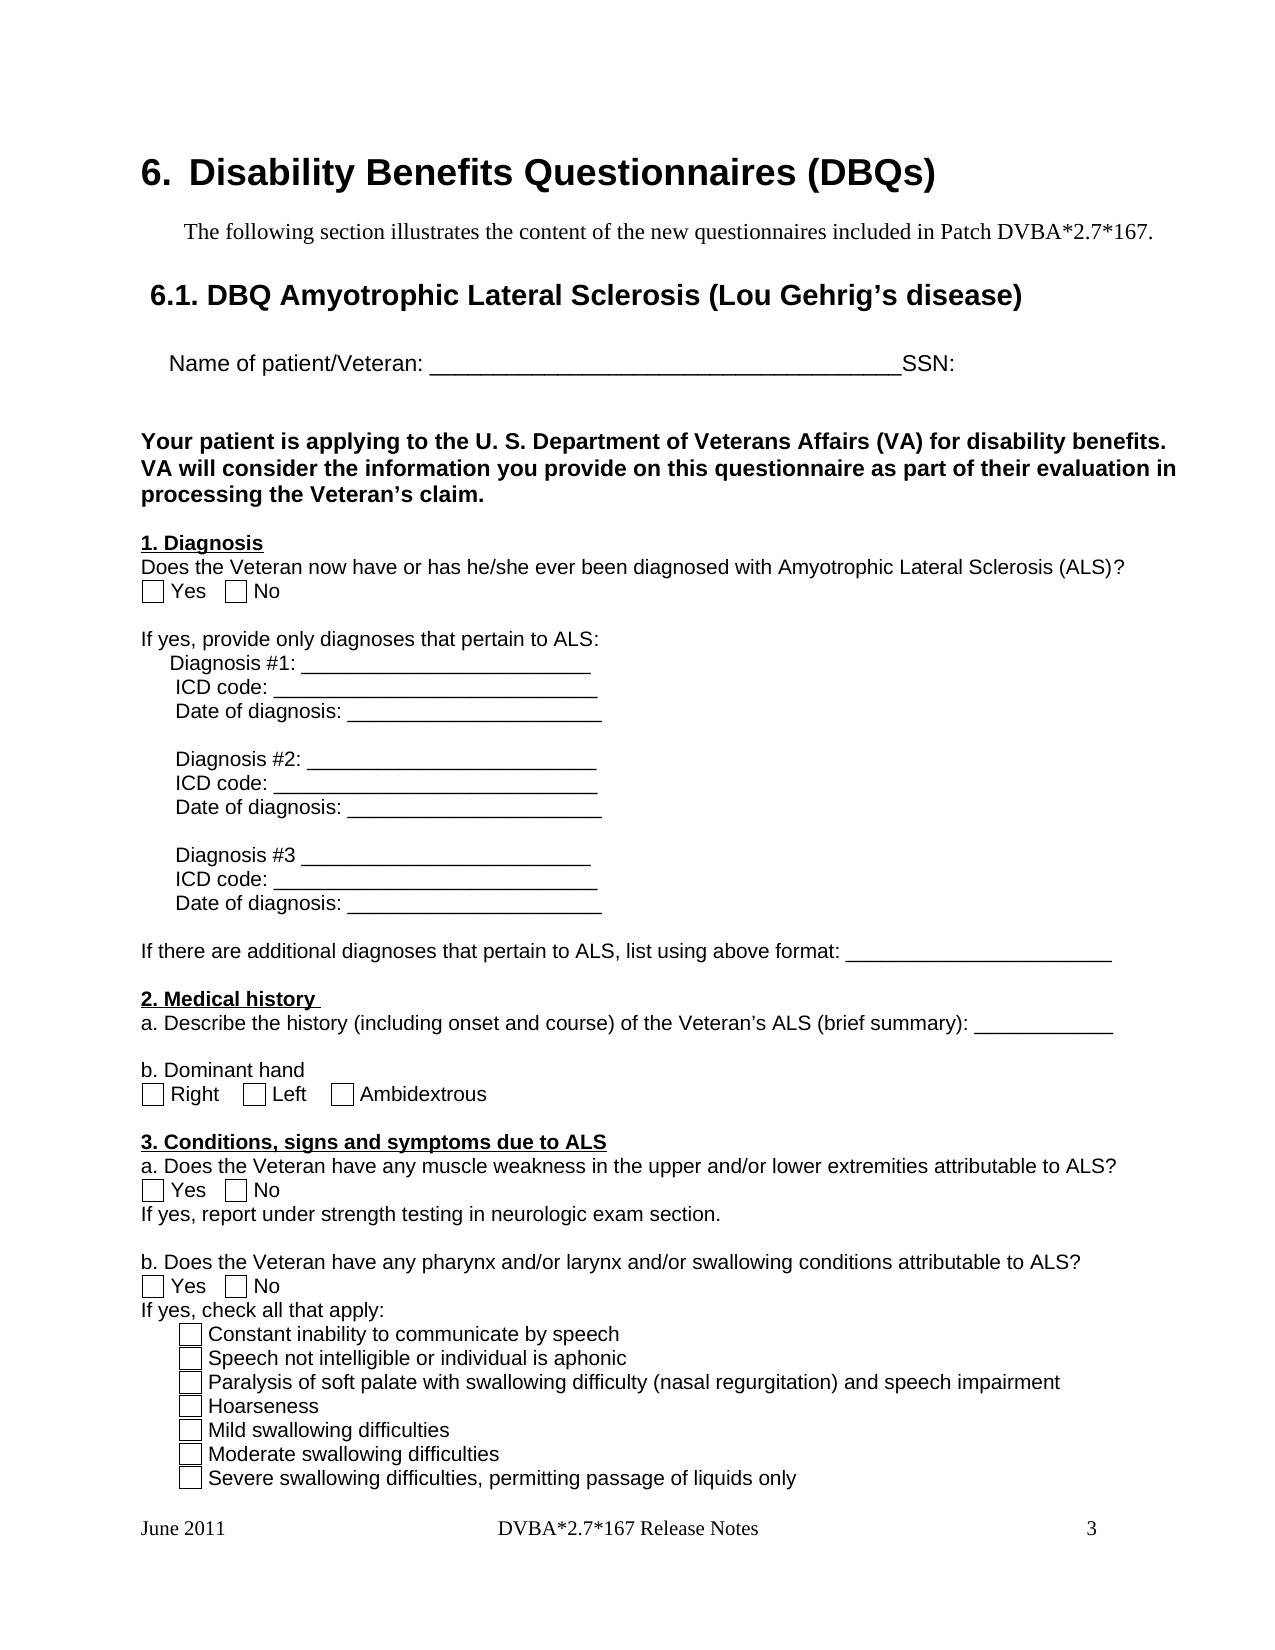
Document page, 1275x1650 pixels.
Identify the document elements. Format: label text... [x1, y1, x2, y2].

text Severe swallowing difficulties, permitting passage of liquids only [202, 1466, 1275, 1489]
text Name of patient/Veteran: _____________________________________SSN: [169, 350, 1275, 377]
text b. Dominant hand [141, 1058, 1275, 1082]
subtitle 6.1. DBQ Amyotrophic Lateral Sclerosis (Lou Gehrig’s disease) [150, 278, 1275, 312]
text Mild swallowing difficulties [178, 1418, 1275, 1442]
text Diagnosis #1: _________________________ [141, 651, 1275, 675]
text Moderate swallowing difficulties [178, 1442, 1275, 1466]
text If yes, provide only diagnoses that pertain to ALS: [141, 627, 1275, 651]
subtitle Disability Benefits Questionnaires (DBQs) [141, 150, 1275, 193]
text ICD code: ____________________________ [141, 867, 1275, 891]
text If yes, check all that apply: [141, 1298, 1275, 1322]
text b. Does the Veteran have any pharynx and/or larynx and/or swallowing conditions attributable to ALS? [141, 1250, 1275, 1274]
text Date of diagnosis: ______________________ [141, 891, 1275, 914]
text Yes No [141, 1178, 1275, 1202]
text Diagnosis #3 _________________________ [141, 843, 1275, 867]
text 3. Conditions, signs and symptoms due to ALS [141, 1130, 1275, 1154]
text a. Describe the history (including onset and course) of the Veteran’s ALS (brief summary): ____________ [141, 1010, 1275, 1034]
text Diagnosis #2: _________________________ [141, 747, 1275, 771]
text 1. Diagnosis [141, 531, 1275, 555]
text ICD code: ____________________________ [141, 675, 1275, 699]
text ICD code: ____________________________ [141, 771, 1275, 795]
text Hoarseness [178, 1394, 1275, 1418]
text VA will consider the information you provide on this questionnaire as part of their evaluation in processing the Veteran’s claim. [141, 454, 1275, 507]
text Date of diagnosis: ______________________ [141, 795, 1275, 819]
text If there are additional diagnoses that pertain to ALS, list using above format: _______________________ [141, 938, 1275, 962]
text Your patient is applying to the U. S. Department of Veterans Affairs (VA) for disability benefits. [141, 428, 1275, 454]
text Paralysis of soft palate with swallowing difficulty (nasal regurgitation) and speech impairment [103, 1370, 1275, 1394]
text If yes, report under strength testing in neurologic exam section. [141, 1202, 1275, 1226]
text Date of diagnosis: ______________________ [141, 699, 1275, 723]
text a. Does the Veteran have any muscle weakness in the upper and/or lower extremities attributable to ALS? [141, 1154, 1275, 1178]
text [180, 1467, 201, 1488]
text The following section illustrates the content of the new questionnaires included in Patch DVBA*2.7*167. [178, 218, 1275, 244]
text Yes No [141, 579, 1275, 603]
text Does the Veteran now have or has he/she ever been diagnosed with Amyotrophic Lateral Sclerosis (ALS)? [141, 555, 1275, 579]
text Constant inability to communicate by speech [178, 1322, 1275, 1346]
text Right Left Ambidextrous [141, 1082, 1275, 1106]
text Yes No [141, 1274, 1275, 1298]
text Speech not intelligible or individual is aphonic [141, 1346, 1275, 1370]
text 2. Medical history [141, 986, 1275, 1010]
